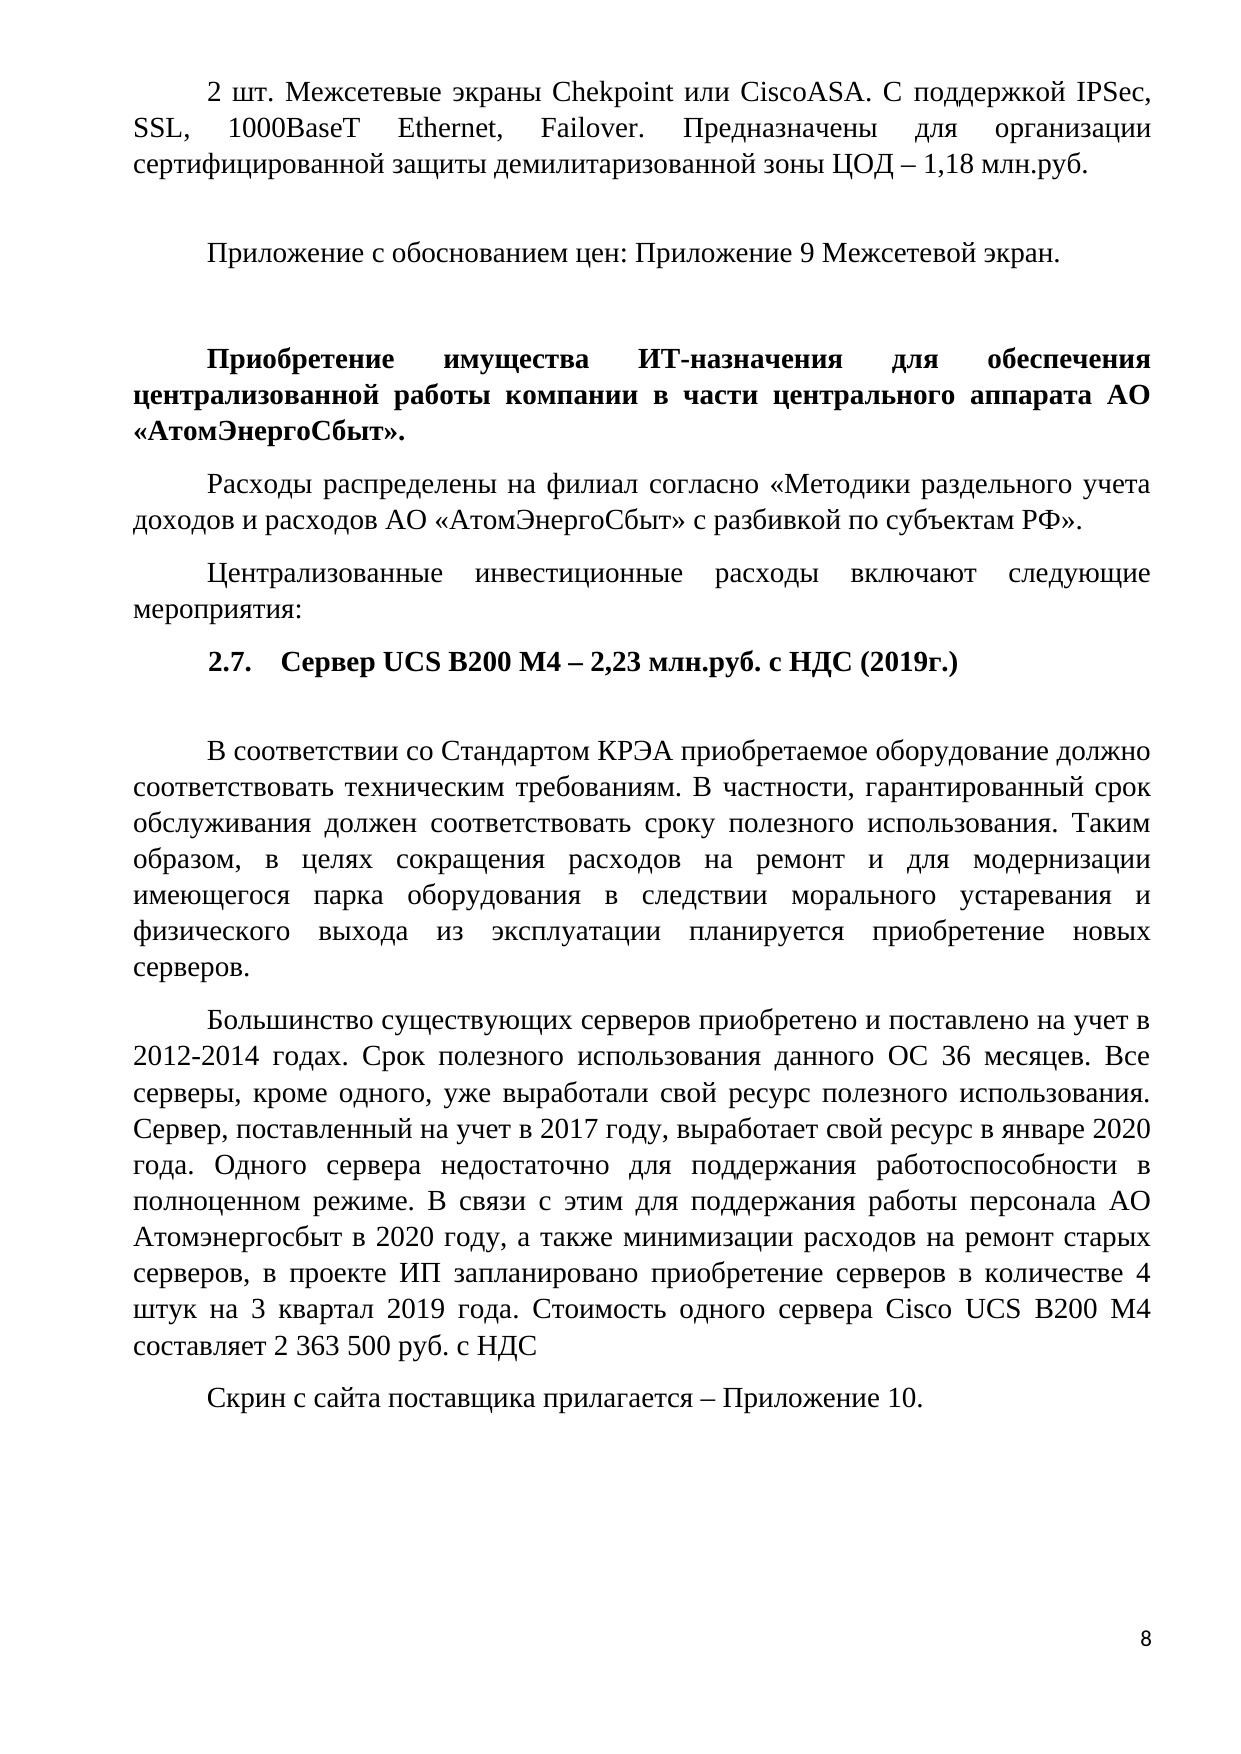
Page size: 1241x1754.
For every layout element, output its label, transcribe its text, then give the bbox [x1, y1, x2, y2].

text Централизованные инвестиционные расходы включают следующие мероприятия: [133, 555, 1152, 624]
text Приобретение имущества ИТ-назначения для обеспечения централизованной работы компании в части центрального аппарата АО «АтомЭнергоСбыт». [133, 341, 1152, 447]
text В соответствии со Стандартом КРЭА приобретаемое оборудование должно соответствовать техническим требованиям. В частности, гарантированный срок обслуживания должен соответствовать сроку полезного использования. Таким образом, в целях сокращения расходов на ремонт и для модернизации имеющегося парка оборудования в следствии морального устаревания и физического выхода из эксплуатации планируется приобретение новых серверов. [133, 733, 1152, 983]
text 2 шт. Межсетевые экраны Chekpoint или CiscoASA. С поддержкой IPSec, SSL, 1000BaseT Ethernet, Failover. Предназначены для организации сертифицированной защиты демилитаризованной зоны ЦОД – 1,18 млн.руб. [133, 74, 1152, 180]
text Скрин с сайта поставщика прилагается – Приложение 10. [133, 1381, 1152, 1414]
text Большинство существующих серверов приобретено и поставлено на учет в 2012-2014 годах. Срок полезного использования данного ОС 36 месяцев. Все серверы, кроме одного, уже выработали свой ресурс полезного использования. Сервер, поставленный на учет в 2017 году, выработает свой ресурс в январе 2020 года. Одного сервера недостаточно для поддержания работоспособности в полноценном режиме. В связи с этим для поддержания работы персонала АО Атомэнергосбыт в 2020 году, а также минимизации расходов на ремонт старых серверов, в проекте ИП запланировано приобретение серверов в количестве 4 штук на 3 квартал 2019 года. Стоимость одного сервера Cisco UCS B200 M4 составляет 2 363 500 руб. с НДС [133, 1002, 1152, 1361]
list Сервер UCS B200 M4 – 2,23 млн.руб. с НДС (2019г.) [208, 644, 1152, 677]
text Расходы распределены на филиал согласно «Методики раздельного учета доходов и расходов АО «АтомЭнергоСбыт» с разбивкой по субъектам РФ». [133, 466, 1152, 536]
text Приложение с обоснованием цен: Приложение 9 Межсетевой экран. [133, 235, 1152, 269]
